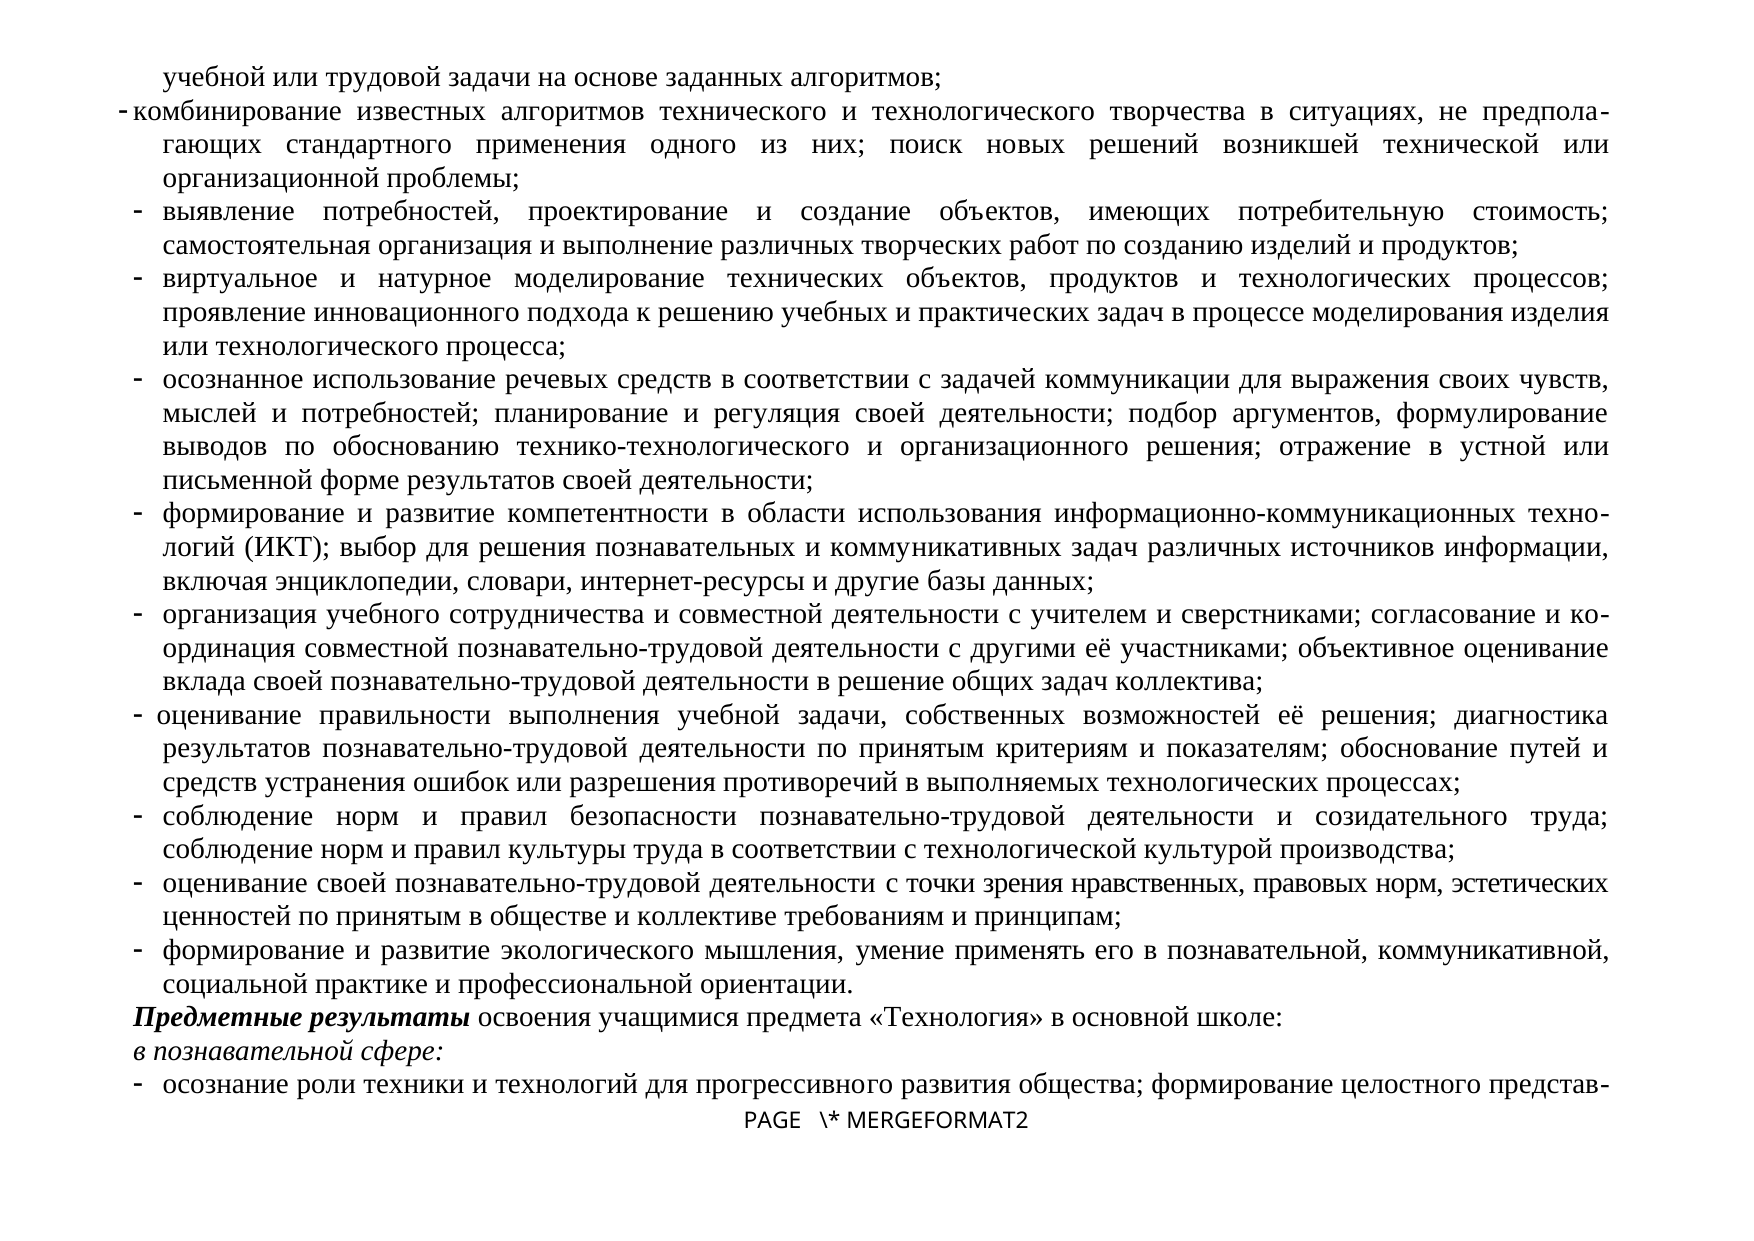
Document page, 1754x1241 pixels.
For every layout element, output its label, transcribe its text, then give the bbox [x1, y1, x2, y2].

text в познавательной сфере: [133, 1033, 1609, 1066]
list виртуальное и натурное моделирование технических объектов, продуктов и технологических процессов; проявление инновационного подхода к решению учебных и практических задач в процессе моделирования изделия или технологического процесса; [133, 261, 1609, 361]
list оценивание своей познавательно-трудовой деятельности с точки зрения нравственных, правовых норм, эстетических ценностей по принятым в обществе и коллективе требованиям и принципам; [133, 865, 1609, 932]
list формирование и развитие компетентности в области использования информационно-коммуникационных технологий (ИКТ); выбор для решения познавательных и коммуникативных задач различных источников информации, включая энциклопедии, словари, интернет-ресурсы и другие базы данных; [133, 496, 1609, 596]
list выявление потребностей, проектирование и создание объектов, имеющих потребительную стоимость; самостоятельная организация и выполнение различных творческих работ по созданию изделий и продуктов; [133, 193, 1609, 261]
list формирование и развитие экологического мышления, умение применять его в познавательной, коммуникативной, социальной практике и профессиональной ориентации. [133, 932, 1609, 999]
list осознанное использование речевых средств в соответствии с задачей коммуникации для выражения своих чувств, мыслей и потребностей; планирование и регуляция своей деятельности; подбор аргументов, формулирование выводов по обоснованию технико-технологического и организационного решения; отражение в устной или письменной форме результатов своей деятельности; [133, 361, 1609, 496]
list комбинирование известных алгоритмов технического и технологического творчества в ситуациях, не предполагающих стандартного применения одного из них; поиск новых решений возникшей технической или организационной проблемы; [118, 93, 1609, 193]
list организация учебного сотрудничества и совместной деятельности с учителем и сверстниками; согласование и координация совместной познавательно-трудовой деятельности с другими её участниками; объективное оценивание вклада своей познавательно-трудовой деятельности в решение общих задач коллектива; [133, 596, 1609, 697]
list оценивание правильности выполнения учебной задачи, собственных возможностей её решения; диагностика результатов познавательно-трудовой деятельности по принятым критериям и показателям; обоснование путей и средств устранения ошибок или разрешения противоречий в выполняемых технологических процессах; [133, 697, 1609, 798]
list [133, 1066, 1609, 1100]
list соблюдение норм и правил безопасности познавательно-трудовой деятельности и созидательного труда; соблюдение норм и правил культуры труда в соответствии с технологической культурой производства; [133, 798, 1609, 865]
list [118, 59, 1609, 93]
text Предметные результаты освоения учащимися предмета «Технология» в основной школе: [133, 999, 1609, 1033]
